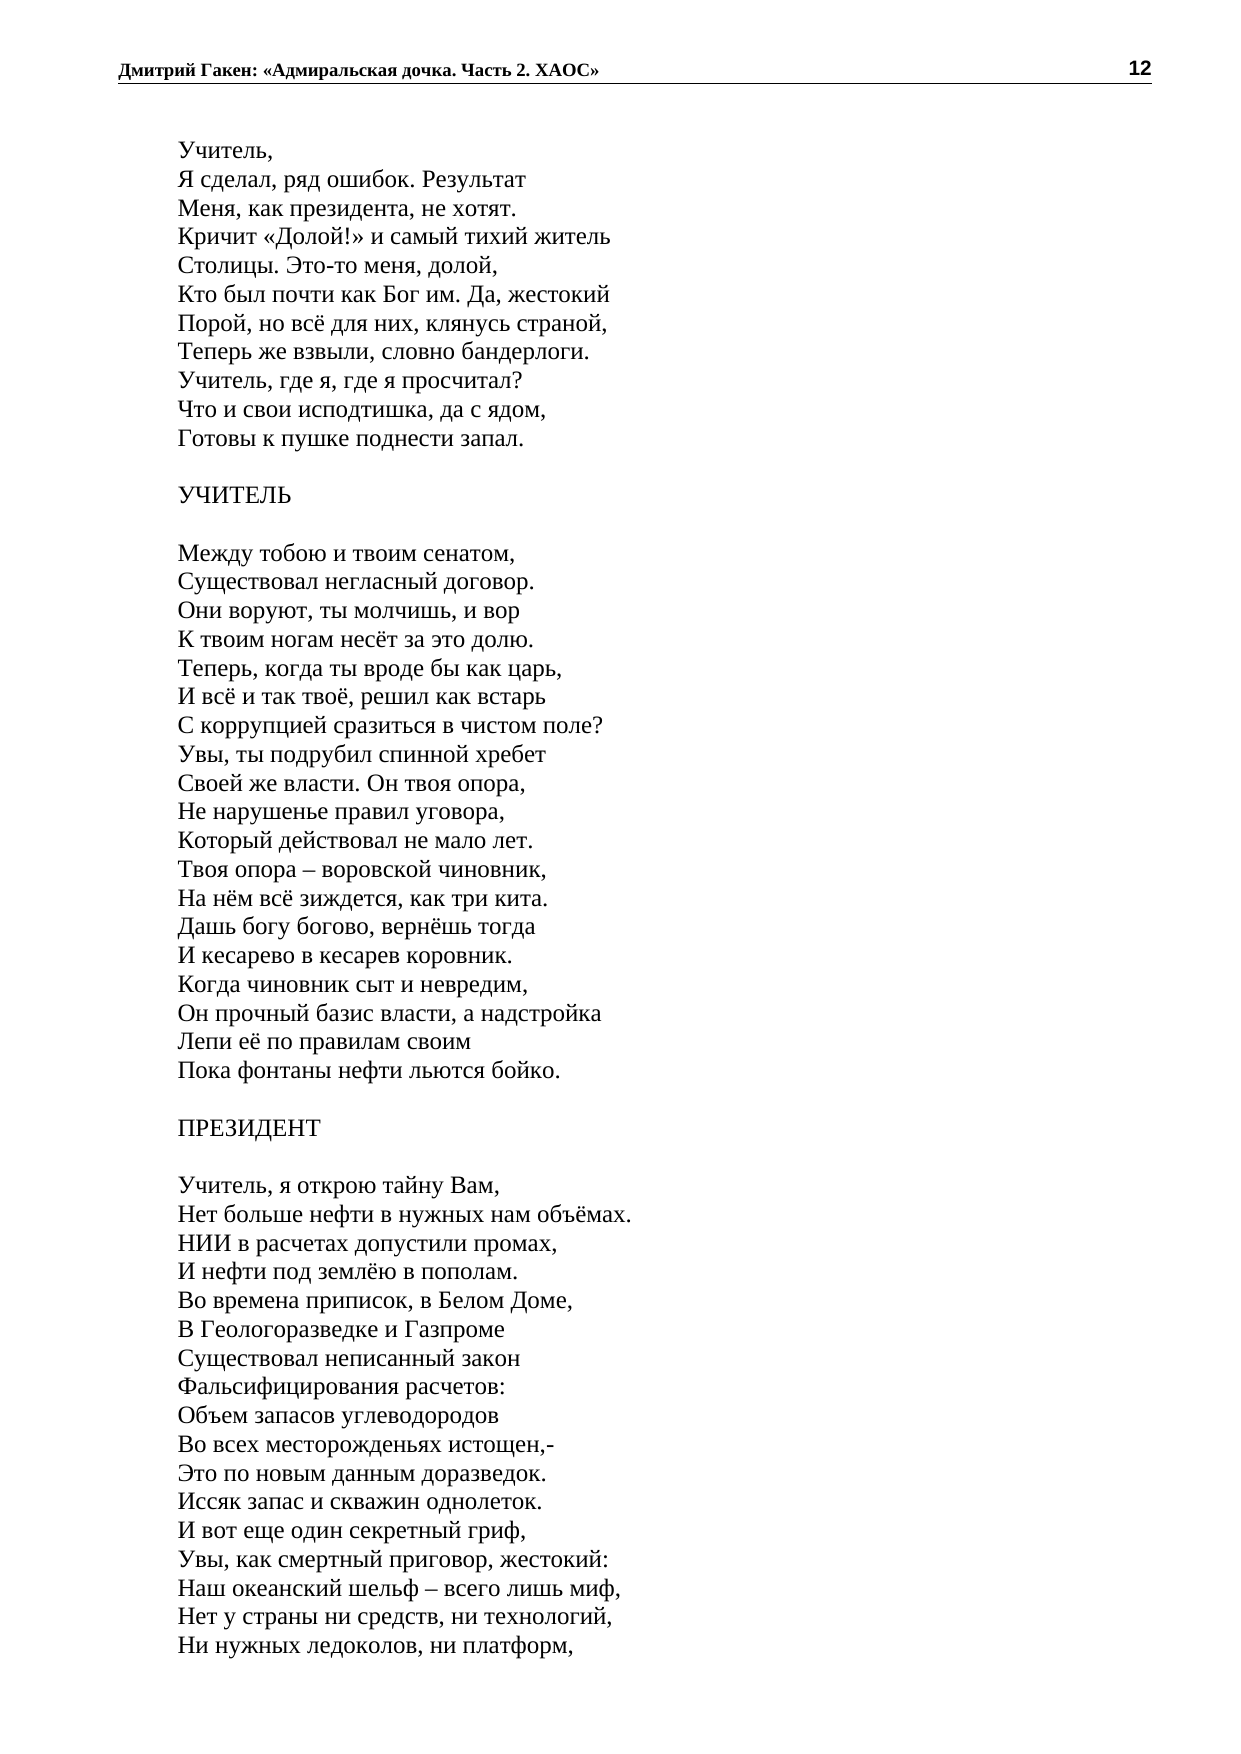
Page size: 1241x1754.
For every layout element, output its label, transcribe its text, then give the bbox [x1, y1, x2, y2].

text И кесарево в кесарев коровник. [118, 940, 1152, 969]
text Меня, как президента, не хотят. [118, 193, 1152, 221]
text Это по новым данным доразведок. [118, 1458, 1152, 1486]
text Нет больше нефти в нужных нам объёмах. [118, 1199, 1152, 1228]
text Пока фонтаны нефти льются бойко. [118, 1055, 1152, 1084]
text Когда чиновник сыт и невредим, [118, 969, 1152, 998]
text Во всех месторожденьях истощен,- [118, 1429, 1152, 1458]
text УЧИТЕЛЬ [118, 480, 1152, 509]
text Они воруют, ты молчишь, и вор [118, 595, 1152, 624]
text Наш океанский шельф – всего лишь миф, [118, 1573, 1152, 1601]
text С коррупцией сразиться в чистом поле? [118, 710, 1152, 739]
text Дашь богу богово, вернёшь тогда [118, 911, 1152, 940]
text Я сделал, ряд ошибок. Результат [118, 164, 1152, 193]
text Учитель, где я, где я просчитал? [118, 365, 1152, 394]
text На нём всё зиждется, как три кита. [118, 883, 1152, 911]
text ПРЕЗИДЕНТ [118, 1113, 1152, 1141]
text Между тобою и твоим сенатом, [118, 538, 1152, 566]
text Объем запасов углеводородов [118, 1400, 1152, 1429]
text Существовал неписанный закон [118, 1343, 1152, 1371]
text НИИ в расчетах допустили промах, [118, 1228, 1152, 1256]
text Фальсифицирования расчетов: [118, 1371, 1152, 1400]
text Готовы к пушке поднести запал. [118, 423, 1152, 451]
text Иссяк запас и скважин однолеток. [118, 1486, 1152, 1515]
text Существовал негласный договор. [118, 566, 1152, 595]
text Ни нужных ледоколов, ни платформ, [118, 1630, 1152, 1659]
text Лепи её по правилам своим [118, 1026, 1152, 1055]
text И вот еще один секретный гриф, [118, 1515, 1152, 1544]
text Теперь, когда ты вроде бы как царь, [118, 653, 1152, 681]
text К твоим ногам несёт за это долю. [118, 624, 1152, 653]
text Что и свои исподтишка, да с ядом, [118, 394, 1152, 423]
text Столицы. Это-то меня, долой, [118, 250, 1152, 279]
text Который действовал не мало лет. [118, 825, 1152, 854]
text Твоя опора – воровской чиновник, [118, 854, 1152, 883]
text Теперь же взвыли, словно бандерлоги. [118, 336, 1152, 365]
text Своей же власти. Он твоя опора, [118, 768, 1152, 796]
text Нет у страны ни средств, ни технологий, [118, 1601, 1152, 1630]
text И нефти под землёю в пополам. [118, 1256, 1152, 1285]
text Увы, как смертный приговор, жестокий: [118, 1544, 1152, 1573]
text Учитель, я открою тайну Вам, [118, 1170, 1152, 1199]
text И всё и так твоё, решил как встарь [118, 681, 1152, 710]
text Во времена приписок, в Белом Доме, [118, 1285, 1152, 1314]
text Порой, но всё для них, клянусь страной, [118, 308, 1152, 336]
text Увы, ты подрубил спинной хребет [118, 739, 1152, 768]
text Кто был почти как Бог им. Да, жестокий [118, 279, 1152, 308]
text В Геологоразведке и Газпроме [118, 1314, 1152, 1343]
text Учитель, [118, 135, 1152, 164]
text Он прочный базис власти, а надстройка [118, 998, 1152, 1026]
text Кричит «Долой!» и самый тихий житель [118, 221, 1152, 250]
text Не нарушенье правил уговора, [118, 796, 1152, 825]
